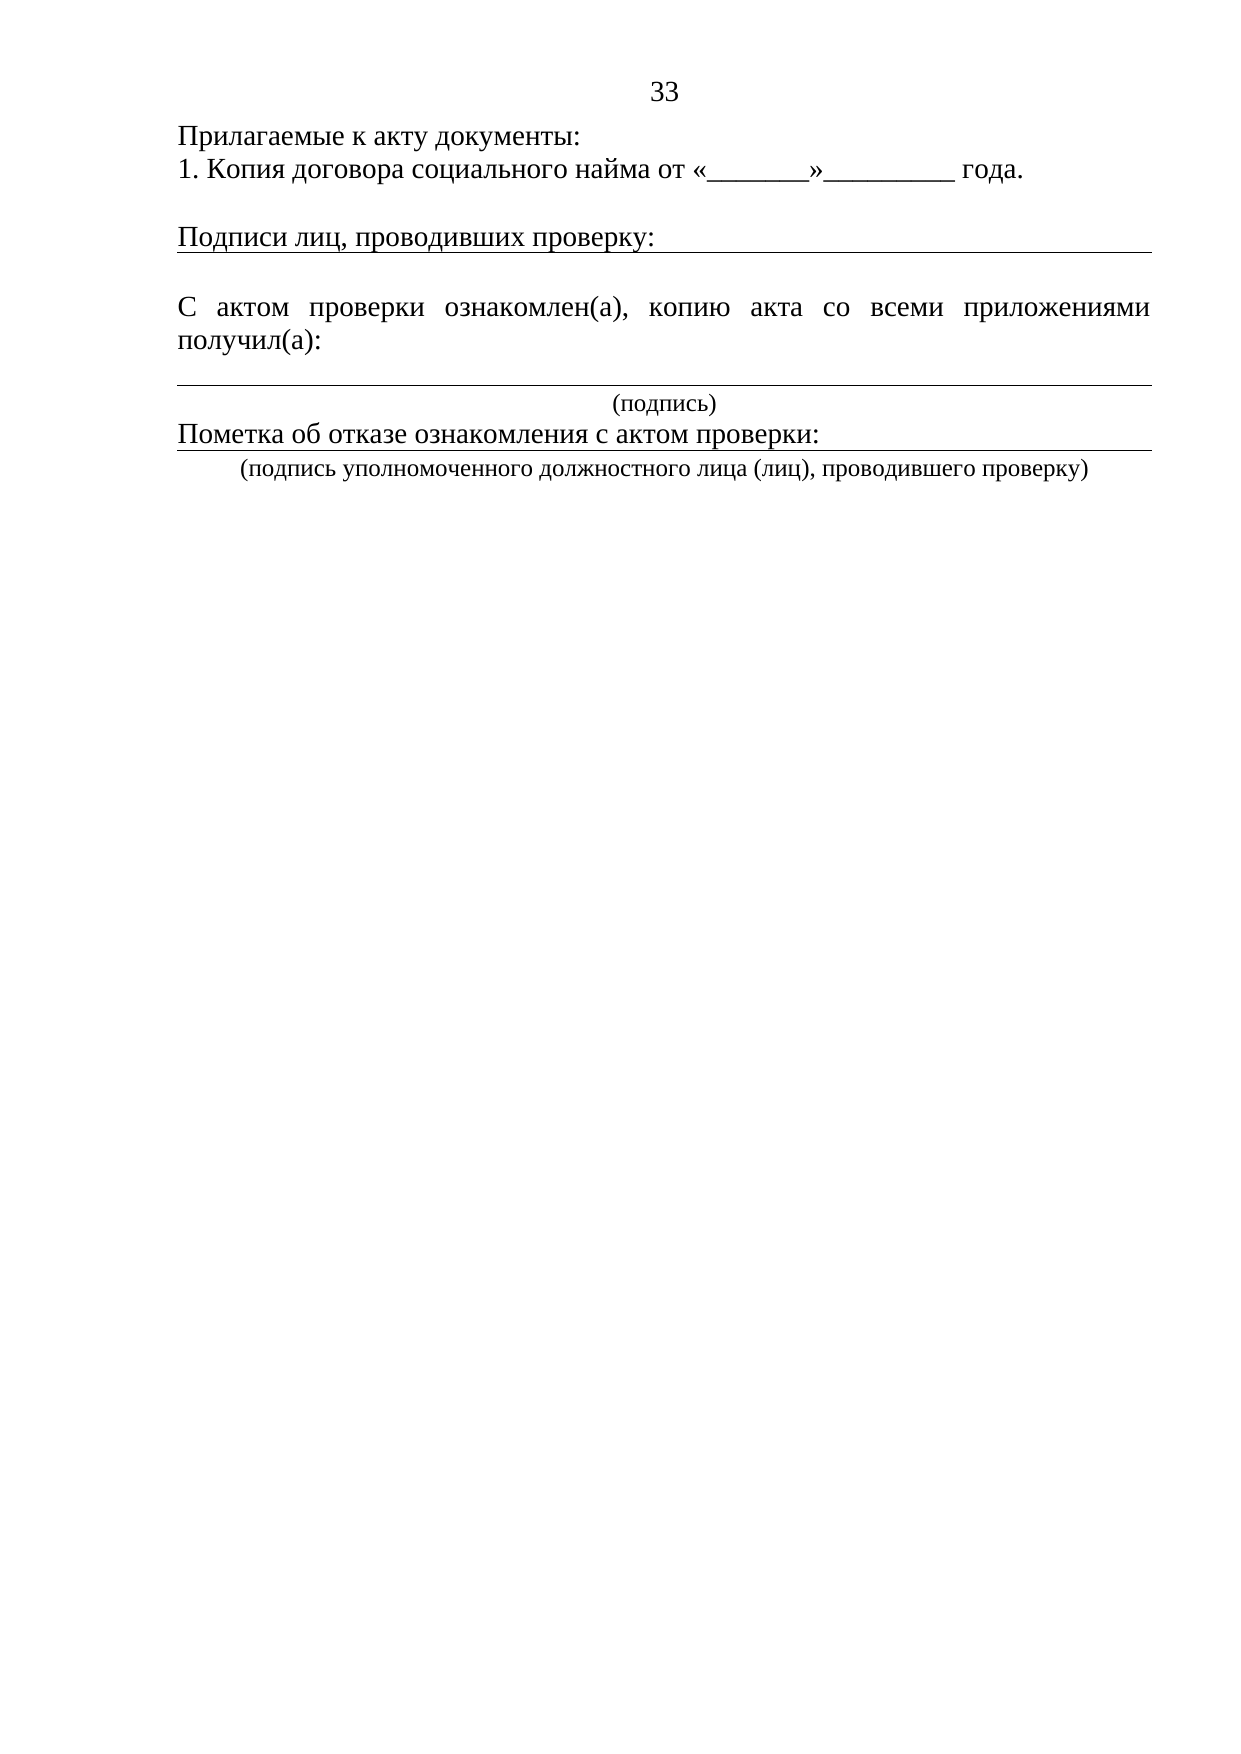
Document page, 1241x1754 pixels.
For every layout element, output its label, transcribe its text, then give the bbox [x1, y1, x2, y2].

text (подпись) [177, 386, 1152, 417]
text 1. Копия договора социального найма от «_______»_________ года. [177, 152, 1152, 185]
text Прилагаемые к акту документы: [177, 118, 1152, 152]
text Подписи лиц, проводивших проверку: [177, 219, 1152, 252]
text Пометка об отказе ознакомления с актом проверки: [177, 417, 1152, 450]
text (подпись уполномоченного должностного лица (лиц), проводившего проверку) [177, 451, 1152, 482]
text С актом проверки ознакомлен(а), копию акта со всеми приложениями получил(а): [177, 289, 1152, 385]
